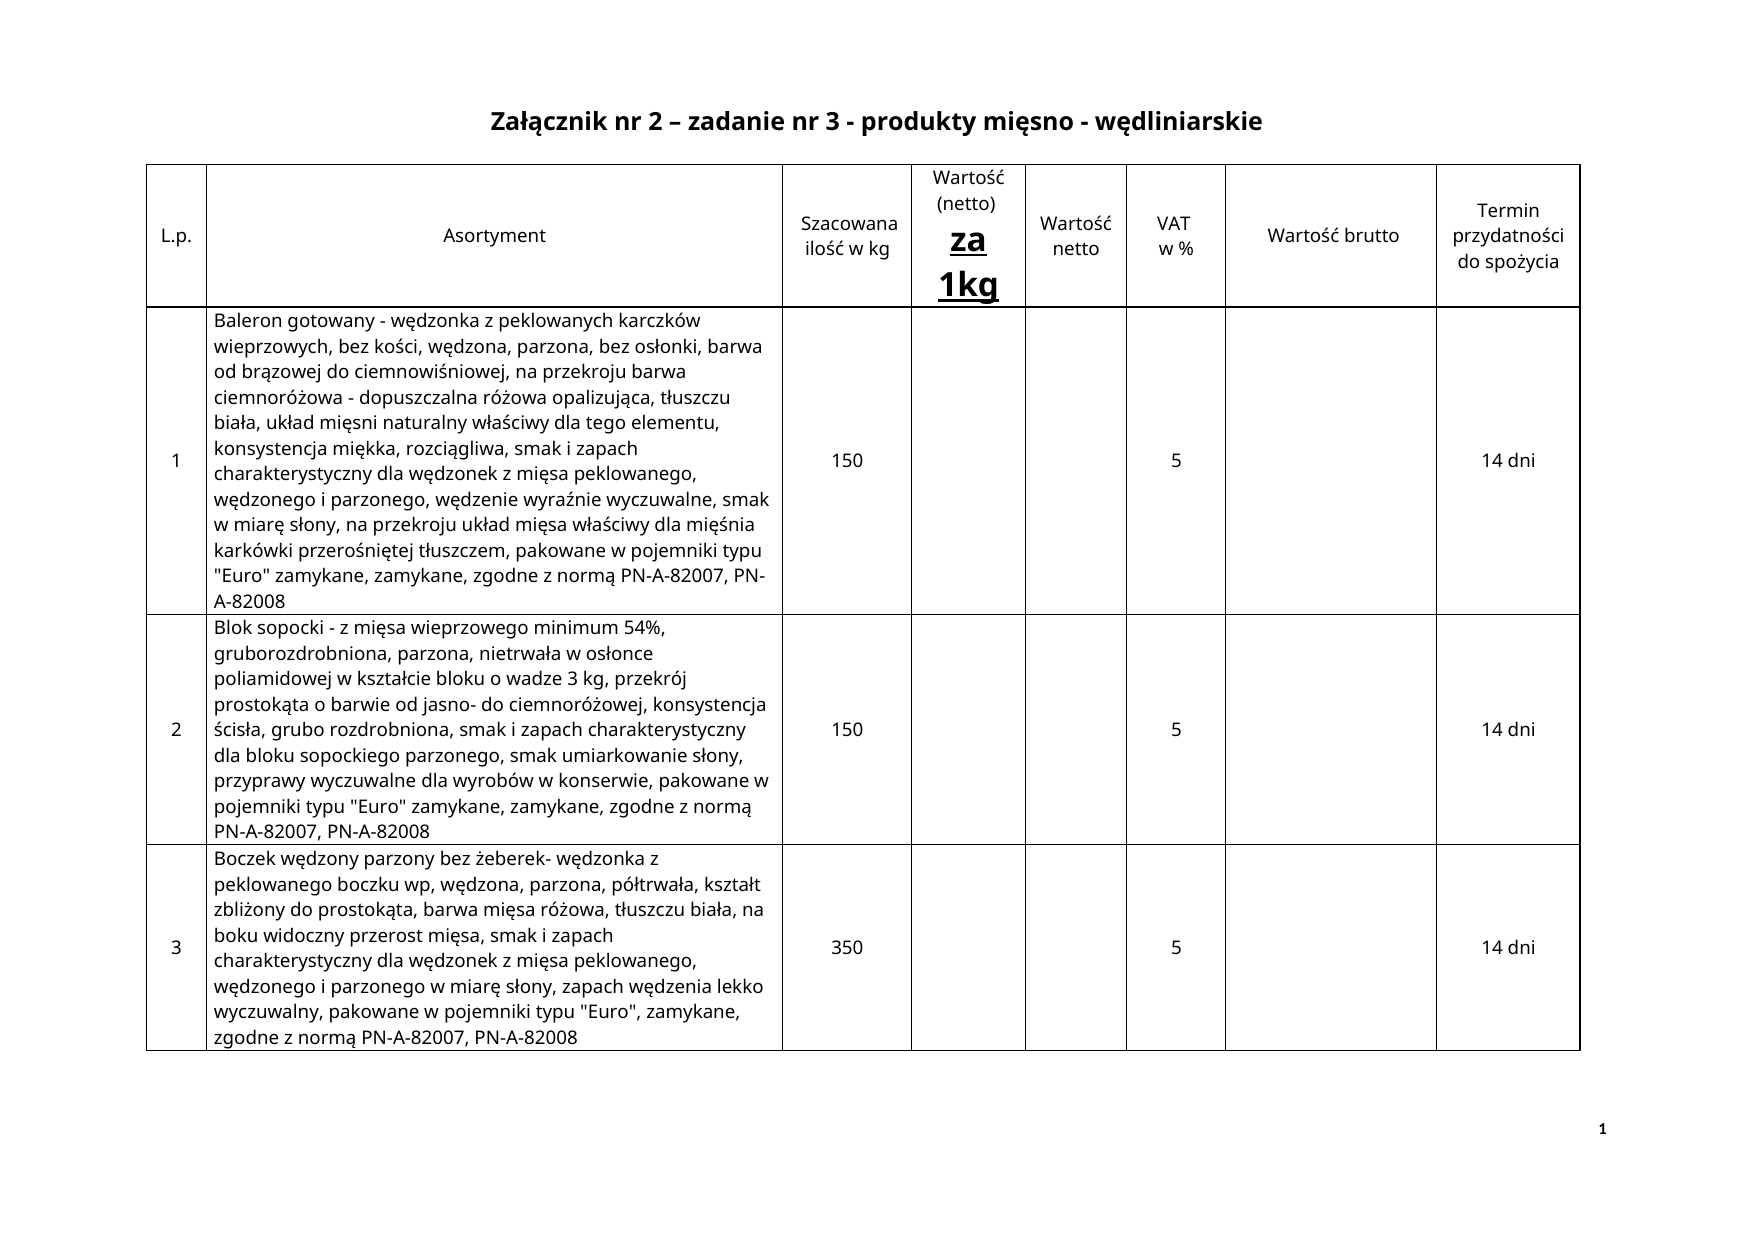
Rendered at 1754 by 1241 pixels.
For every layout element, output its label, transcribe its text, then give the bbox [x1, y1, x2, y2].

table_header L.p. [147, 165, 206, 306]
table_cell [1026, 615, 1126, 844]
table_cell 14 dni [1437, 615, 1579, 844]
table_cell [1226, 615, 1436, 844]
table_cell 5 [1127, 615, 1225, 844]
table_cell 1 [147, 308, 206, 614]
table_cell 3 [147, 845, 206, 1049]
table_header VAT w % [1127, 165, 1225, 306]
table_cell [1026, 308, 1126, 614]
table_header Wartość brutto [1226, 165, 1436, 306]
table_header Termin przydatności do spożycia [1437, 165, 1579, 306]
table_cell Blok sopocki - z mięsa wieprzowego minimum 54%, gruborozdrobniona, parzona, nietrwała w osłonce poliamidowej w kształcie bloku o wadze 3 kg, przekrój prostokąta o barwie od jasno- do ciemnoróżowej, konsystencja ścisła, grubo rozdrobniona, smak i zapach charakterystyczny dla bloku sopockiego parzonego, smak umiarkowanie słony, przyprawy wyczuwalne dla wyrobów w konserwie, pakowane w pojemniki typu "Euro" zamykane, zamykane, zgodne z normą PN-A-82007, PN-A-82008 [207, 615, 782, 844]
table_cell [912, 615, 1025, 844]
table_header Szacowana ilość w kg [783, 165, 911, 306]
table_cell [1226, 845, 1436, 1049]
table_cell 5 [1127, 845, 1225, 1049]
table_cell 350 [783, 845, 911, 1049]
table_header Wartość (netto) za 1kg [912, 165, 1025, 306]
table_cell [912, 308, 1025, 614]
table_cell [1026, 845, 1126, 1049]
table_cell 14 dni [1437, 845, 1579, 1049]
table_cell 2 [147, 615, 206, 844]
table_header Wartość netto [1026, 165, 1126, 306]
table_cell Boczek wędzony parzony bez żeberek- wędzonka z peklowanego boczku wp, wędzona, parzona, półtrwała, kształt zbliżony do prostokąta, barwa mięsa różowa, tłuszczu biała, na boku widoczny przerost mięsa, smak i zapach charakterystyczny dla wędzonek z mięsa peklowanego, wędzonego i parzonego w miarę słony, zapach wędzenia lekko wyczuwalny, pakowane w pojemniki typu "Euro", zamykane, zgodne z normą PN-A-82007, PN-A-82008 [207, 845, 782, 1049]
table_cell 150 [783, 308, 911, 614]
table_cell 5 [1127, 308, 1225, 614]
table_cell [1226, 308, 1436, 614]
table_header Asortyment [207, 165, 782, 306]
table_cell [912, 845, 1025, 1049]
table_cell Baleron gotowany - wędzonka z peklowanych karczków wieprzowych, bez kości, wędzona, parzona, bez osłonki, barwa od brązowej do ciemnowiśniowej, na przekroju barwa ciemnoróżowa - dopuszczalna różowa opalizująca, tłuszczu biała, układ mięsni naturalny właściwy dla tego elementu, konsystencja miękka, rozciągliwa, smak i zapach charakterystyczny dla wędzonek z mięsa peklowanego, wędzonego i parzonego, wędzenie wyraźnie wyczuwalne, smak w miarę słony, na przekroju układ mięsa właściwy dla mięśnia karkówki przerośniętej tłuszczem, pakowane w pojemniki typu "Euro" zamykane, zamykane, zgodne z normą PN-A-82007, PN-A-82008 [207, 308, 782, 614]
text Załącznik nr 2 – zadanie nr 3 - produkty mięsno - wędliniarskie [148, 103, 1606, 137]
table_cell 150 [783, 615, 911, 844]
table_cell 14 dni [1437, 308, 1579, 614]
